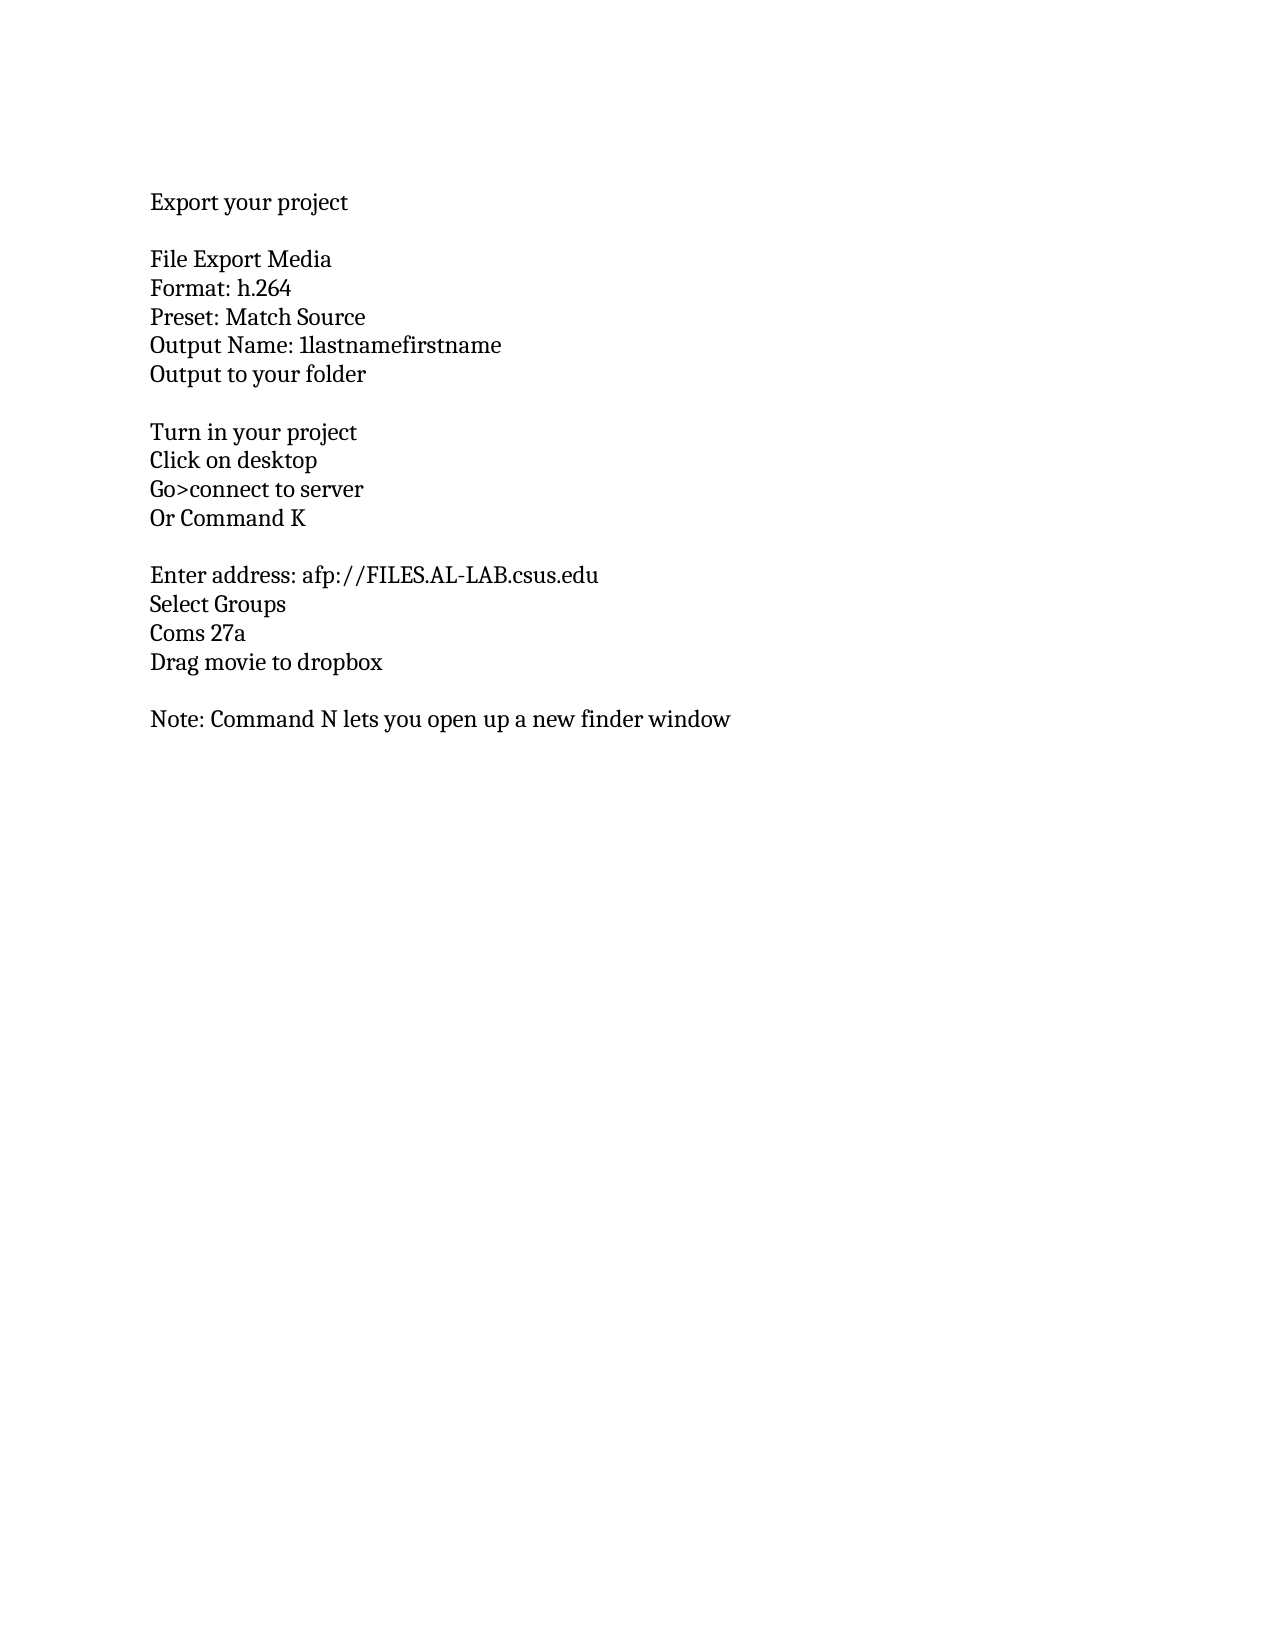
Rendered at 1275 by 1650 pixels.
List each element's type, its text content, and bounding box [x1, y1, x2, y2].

text Drag movie to dropbox [150, 647, 1125, 676]
text Or Command K [150, 504, 1125, 532]
text Select Groups [150, 590, 1125, 619]
text Note: Command N lets you open up a new finder window [150, 705, 1125, 734]
text Format: h.264 [150, 274, 1125, 302]
text Click on desktop [150, 446, 1125, 475]
text Turn in your project [150, 417, 1125, 446]
text Export your project [150, 187, 1125, 216]
text Go>connect to server [150, 475, 1125, 504]
text Coms 27a [150, 619, 1125, 647]
text File Export Media [150, 245, 1125, 274]
text Output Name: 1lastnamefirstname [150, 331, 1125, 360]
text Output to your folder [150, 360, 1125, 389]
text Preset: Match Source [150, 302, 1125, 331]
text Enter address: afp://FILES.AL-LAB.csus.edu [150, 561, 1125, 590]
